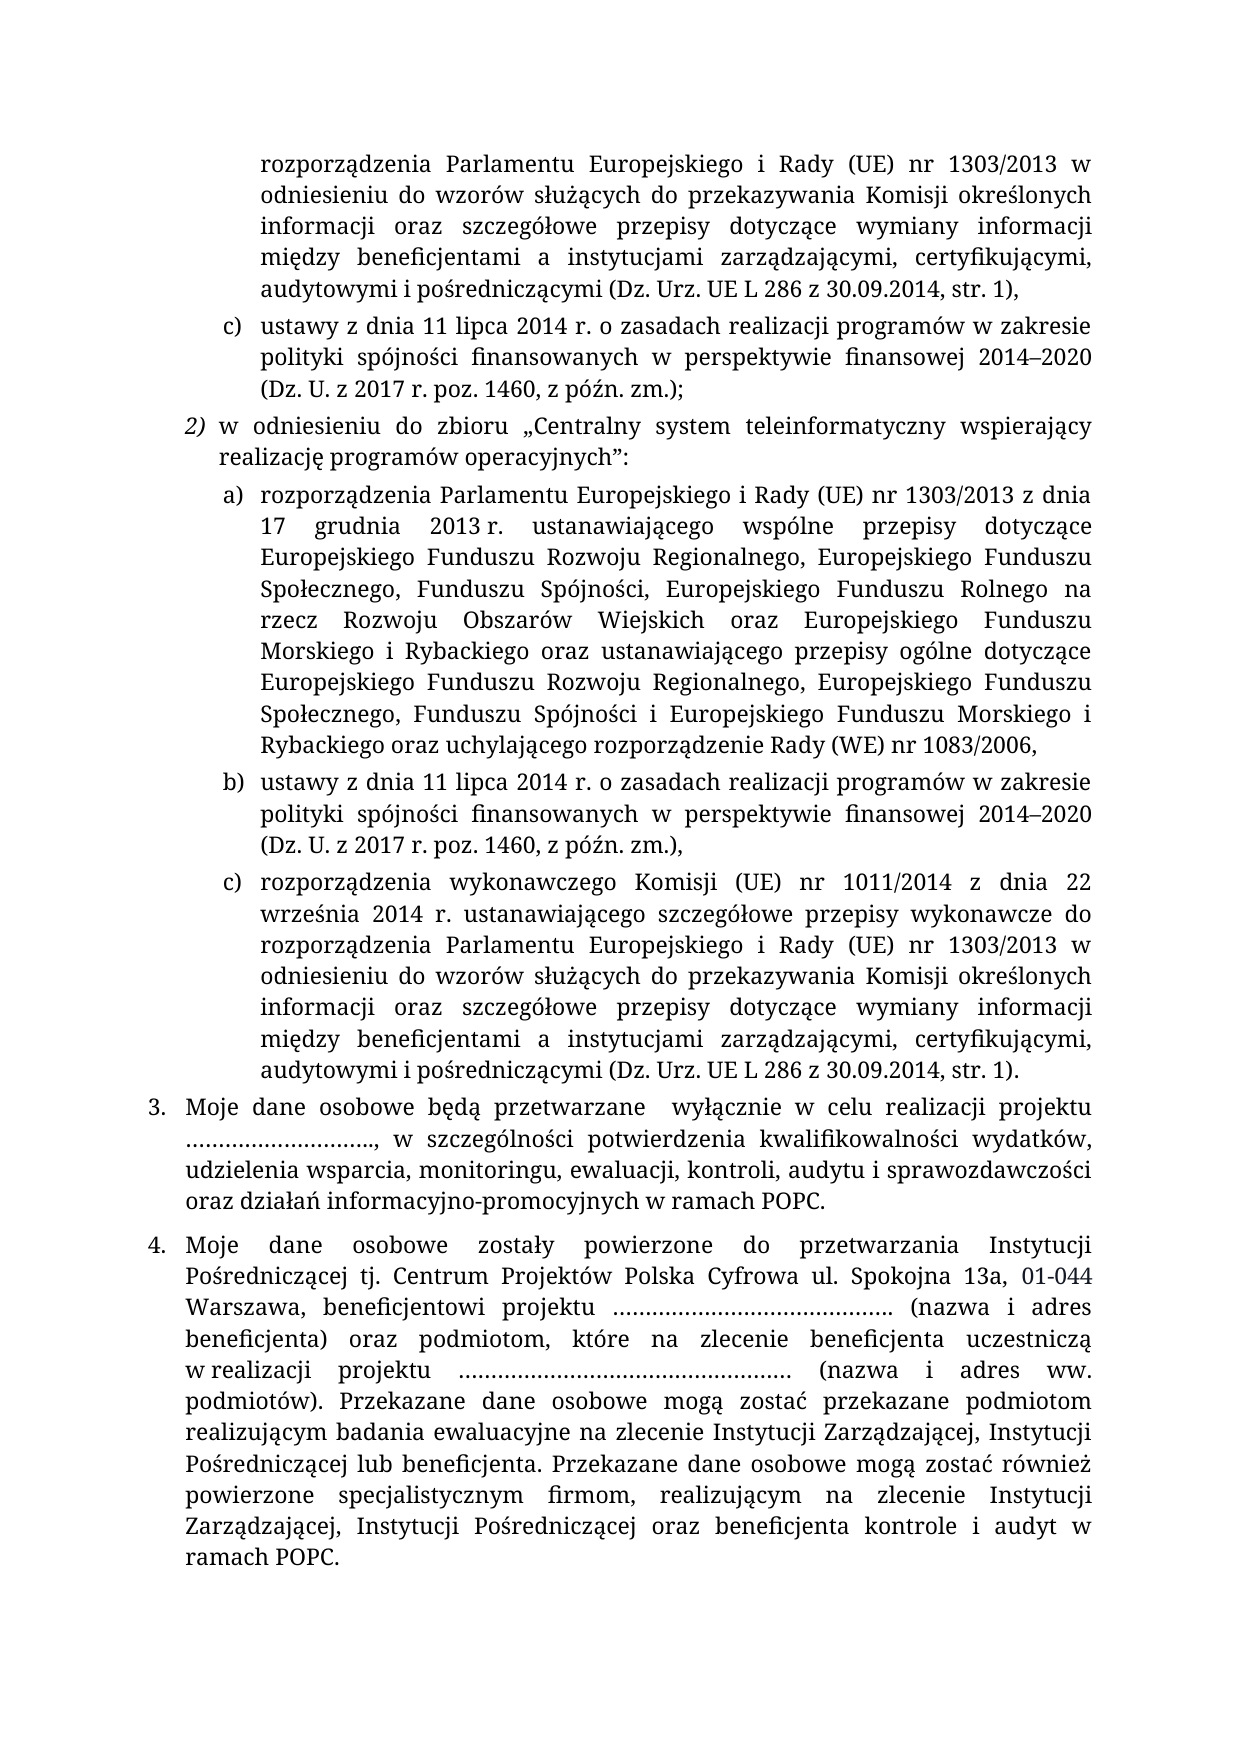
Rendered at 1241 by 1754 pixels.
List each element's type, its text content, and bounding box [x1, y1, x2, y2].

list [223, 148, 1093, 304]
list Moje dane osobowe będą przetwarzane wyłącznie w celu realizacji projektu ……………………….., w szczególności potwierdzenia kwalifikowalności wydatków, udzielenia wsparcia, monitoringu, ewaluacji, kontroli, audytu i sprawozdawczości oraz działań informacyjno-promocyjnych w ramach POPC. [148, 1091, 1093, 1216]
list ustawy z dnia 11 lipca 2014 r. o zasadach realizacji programów w zakresie polityki spójności finansowanych w perspektywie finansowej 2014–2020 (Dz. U. z 2017 r. poz. 1460, z późn. zm.), [223, 766, 1093, 860]
list ustawy z dnia 11 lipca 2014 r. o zasadach realizacji programów w zakresie polityki spójności finansowanych w perspektywie finansowej 2014–2020 (Dz. U. z 2017 r. poz. 1460, z późn. zm.); [223, 310, 1093, 404]
list w odniesieniu do zbioru „Centralny system teleinformatyczny wspierający realizację programów operacyjnych”: [185, 410, 1093, 473]
list rozporządzenia wykonawczego Komisji (UE) nr 1011/2014 z dnia 22 września 2014 r. ustanawiającego szczegółowe przepisy wykonawcze do rozporządzenia Parlamentu Europejskiego i Rady (UE) nr 1303/2013 w odniesieniu do wzorów służących do przekazywania Komisji określonych informacji oraz szczegółowe przepisy dotyczące wymiany informacji między beneficjentami a instytucjami zarządzającymi, certyfikującymi, audytowymi i pośredniczącymi (Dz. Urz. UE L 286 z 30.09.2014, str. 1). [223, 866, 1093, 1085]
list Moje dane osobowe zostały powierzone do przetwarzania Instytucji Pośredniczącej tj. Centrum Projektów Polska Cyfrowa ul. Spokojna 13a, 01-044 Warszawa, beneficjentowi projektu ……………………………………. (nazwa i adres beneficjenta) oraz podmiotom, które na zlecenie beneficjenta uczestniczą w realizacji projektu …………………………………………… (nazwa i adres ww. podmiotów). Przekazane dane osobowe mogą zostać przekazane podmiotom realizującym badania ewaluacyjne na zlecenie Instytucji Zarządzającej, Instytucji Pośredniczącej lub beneficjenta. Przekazane dane osobowe mogą zostać również powierzone specjalistycznym firmom, realizującym na zlecenie Instytucji Zarządzającej, Instytucji Pośredniczącej oraz beneficjenta kontrole i audyt w ramach POPC. [148, 1229, 1093, 1573]
list rozporządzenia Parlamentu Europejskiego i Rady (UE) nr 1303/2013 z dnia 17 grudnia 2013 r. ustanawiającego wspólne przepisy dotyczące Europejskiego Funduszu Rozwoju Regionalnego, Europejskiego Funduszu Społecznego, Funduszu Spójności, Europejskiego Funduszu Rolnego na rzecz Rozwoju Obszarów Wiejskich oraz Europejskiego Funduszu Morskiego i Rybackiego oraz ustanawiającego przepisy ogólne dotyczące Europejskiego Funduszu Rozwoju Regionalnego, Europejskiego Funduszu Społecznego, Funduszu Spójności i Europejskiego Funduszu Morskiego i Rybackiego oraz uchylającego rozporządzenie Rady (WE) nr 1083/2006, [223, 479, 1093, 760]
